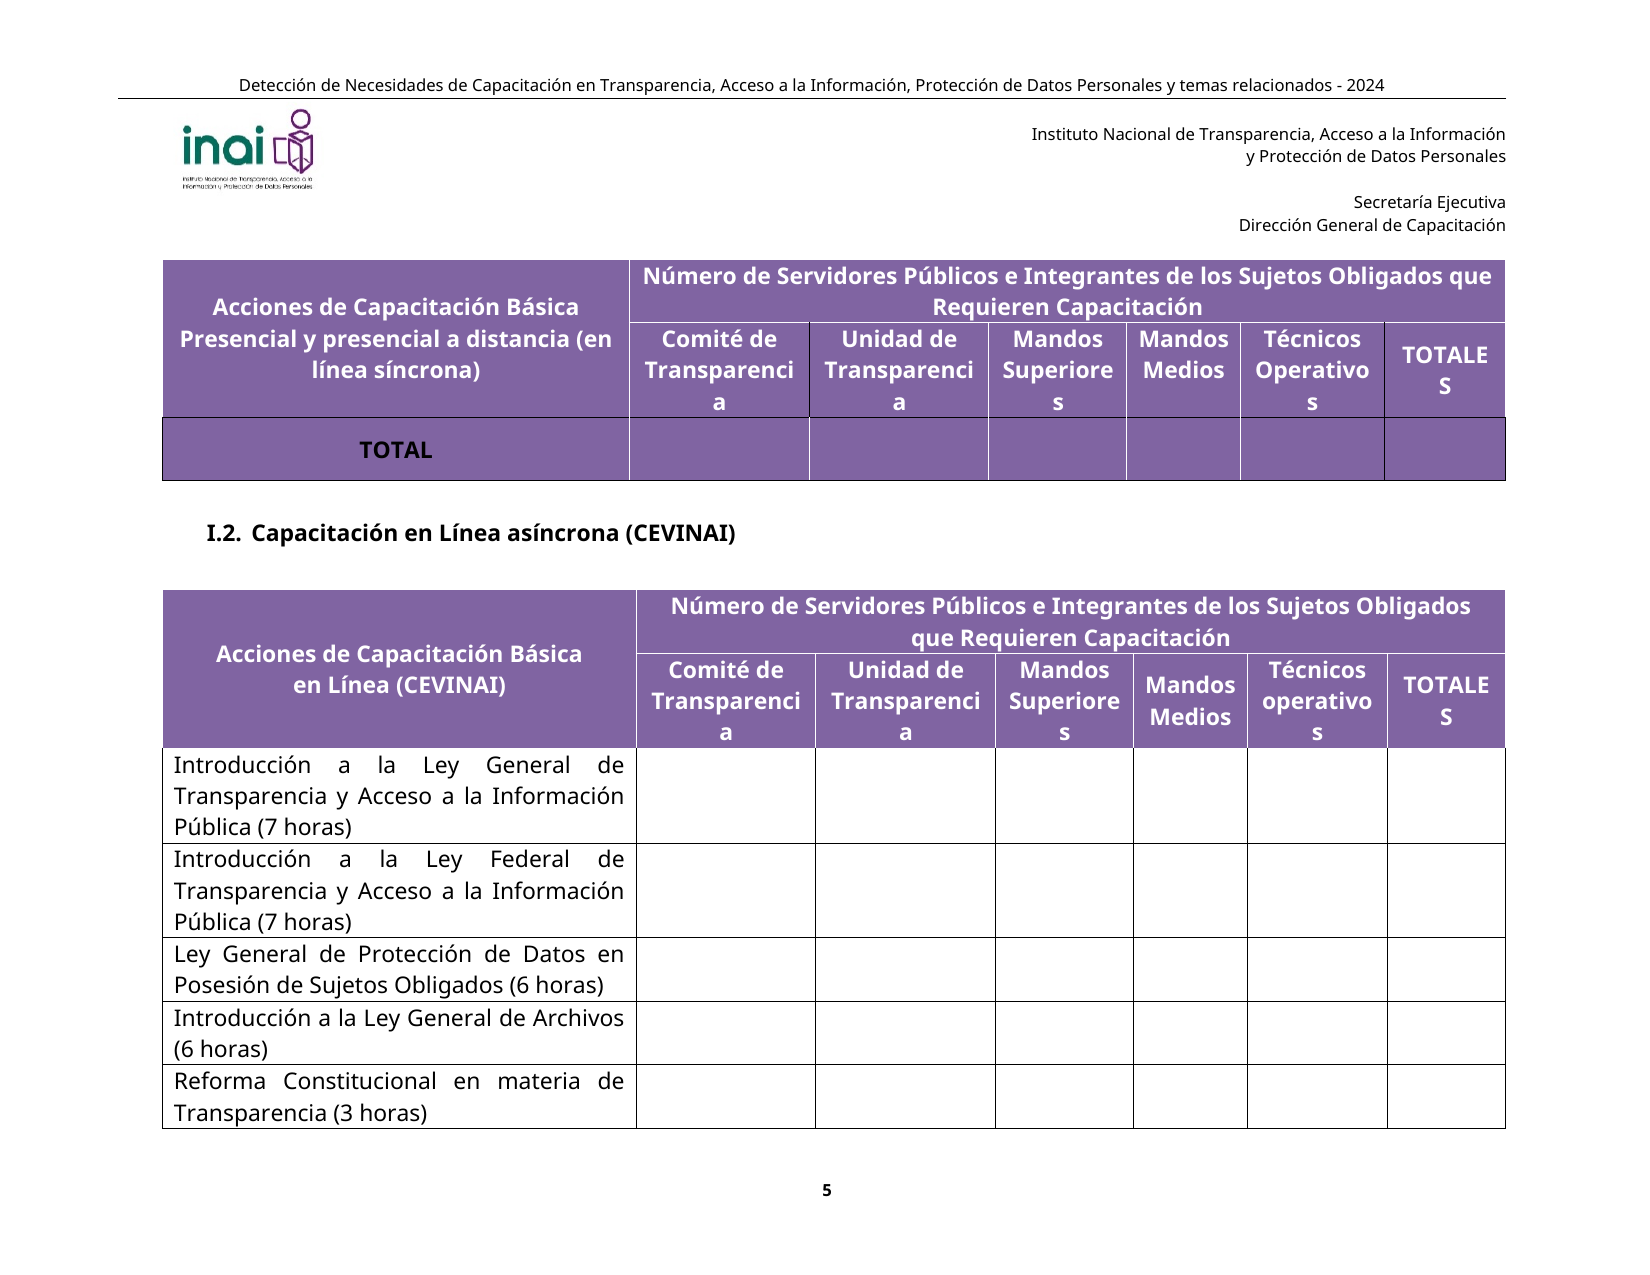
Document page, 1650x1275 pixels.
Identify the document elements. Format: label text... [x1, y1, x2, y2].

table_cell Mandos Superiores [996, 654, 1133, 748]
table_cell Introducción a la Ley Federal de Transparencia y Acceso a la Información Pública (7 horas) [163, 844, 636, 937]
table_cell [637, 749, 815, 842]
table_cell Técnicos Operativos [1241, 323, 1384, 417]
table_cell [1385, 418, 1505, 480]
table_cell Mandos Medios [1127, 323, 1240, 417]
table_cell [1388, 844, 1505, 937]
table_cell [630, 418, 809, 480]
table_cell [1248, 749, 1387, 842]
table_header Número de Servidores Públicos e Integrantes de los Sujetos Obligados que Requieren Capacitación [630, 260, 1505, 322]
table_cell Unidad de Transparencia [816, 654, 995, 748]
table_cell [1134, 1065, 1247, 1128]
picture [170, 99, 336, 206]
table_cell Comité de Transparencia [637, 654, 815, 748]
table_cell [996, 749, 1133, 842]
table_cell TOTALES [1388, 654, 1505, 748]
table_cell [996, 1002, 1133, 1064]
table_cell [1248, 938, 1387, 1001]
table_cell [1248, 1002, 1387, 1064]
table_cell [816, 844, 995, 937]
table_cell Introducción a la Ley General de Transparencia y Acceso a la Información Pública (7 horas) [163, 749, 636, 842]
table_cell [810, 418, 988, 480]
table_cell Ley General de Protección de Datos en Posesión de Sujetos Obligados (6 horas) [163, 938, 636, 1001]
table_cell Mandos Superiores [989, 323, 1126, 417]
table_cell Técnicos operativos [1248, 654, 1387, 748]
table_cell [1134, 844, 1247, 937]
table_cell [1388, 1065, 1505, 1128]
table_cell [1134, 749, 1247, 842]
table_cell [1388, 938, 1505, 1001]
table_cell Comité de Transparencia [630, 323, 809, 417]
table_header Acciones de Capacitación Básica Presencial y presencial a distancia (en línea síncrona) [163, 260, 629, 417]
list Capacitación en Línea asíncrona (CEVINAI) [207, 517, 1506, 549]
table_cell [816, 1002, 995, 1064]
table_cell [996, 1065, 1133, 1128]
table_cell [816, 749, 995, 842]
table_cell Reforma Constitucional en materia de Transparencia (3 horas) [163, 1065, 636, 1128]
table_cell TOTALES [1385, 323, 1505, 417]
table_cell TOTAL [163, 418, 629, 480]
table_header Número de Servidores Públicos e Integrantes de los Sujetos Obligados que Requieren Capacitación [637, 590, 1505, 653]
table_cell [637, 938, 815, 1001]
table_cell [996, 938, 1133, 1001]
table_cell [637, 1002, 815, 1064]
table_cell [1134, 1002, 1247, 1064]
table_cell [637, 844, 815, 937]
table_cell Mandos Medios [1134, 654, 1247, 748]
table_cell [1134, 938, 1247, 1001]
table_cell Introducción a la Ley General de Archivos (6 horas) [163, 1002, 636, 1064]
table_cell Unidad de Transparencia [810, 323, 988, 417]
table_header Acciones de Capacitación Básica en Línea (CEVINAI) [163, 590, 636, 748]
table_cell [816, 938, 995, 1001]
table_cell [1127, 418, 1240, 480]
table_cell [1248, 1065, 1387, 1128]
table_cell [1388, 749, 1505, 842]
table_cell [1388, 1002, 1505, 1064]
table_cell [816, 1065, 995, 1128]
table_cell [637, 1065, 815, 1128]
table_cell [989, 418, 1126, 480]
table_cell [1241, 418, 1384, 480]
table_cell [996, 844, 1133, 937]
table_cell [1248, 844, 1387, 937]
